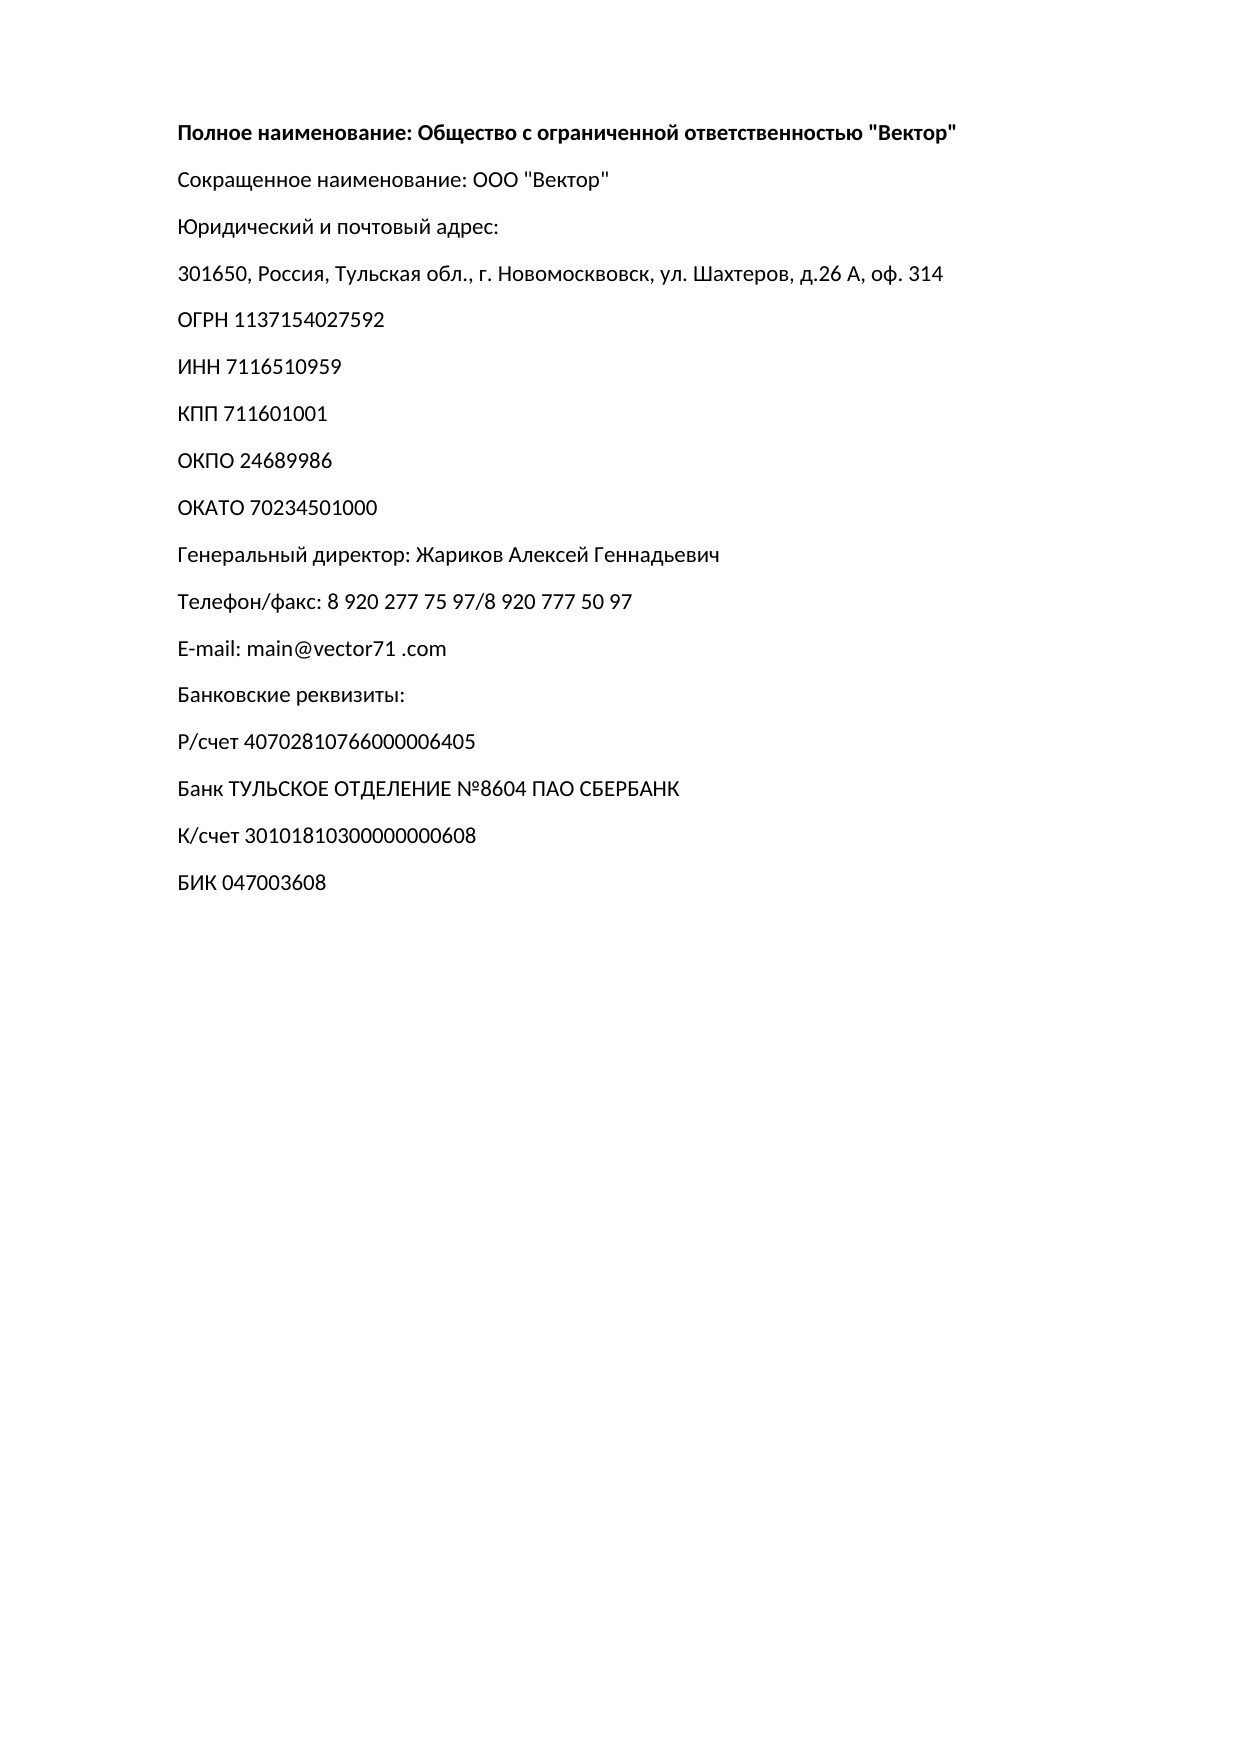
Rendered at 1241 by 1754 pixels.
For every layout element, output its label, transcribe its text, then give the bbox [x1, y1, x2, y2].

text БИК 047003608 [177, 868, 1152, 896]
text ИНН 7116510959 [177, 352, 1152, 381]
text Сокращенное наименование: ООО "Вектор" [177, 165, 1152, 193]
text Генеральный директор: Жариков Алексей Геннадьевич [177, 540, 1152, 568]
text Полное наименование: Общество с ограниченной ответственностью "Вектор" [177, 118, 1152, 146]
text ОКАТО 70234501000 [177, 493, 1152, 521]
text ОКПО 24689986 [177, 446, 1152, 474]
text Телефон/факс: 8 920 277 75 97/8 920 777 50 97 [177, 587, 1152, 615]
text Р/счет 40702810766000006405 [177, 727, 1152, 756]
text Юридический и почтовый адрес: [177, 212, 1152, 240]
text E-mail: main@vector71 .com [177, 634, 1152, 662]
text К/счет 30101810300000000608 [177, 821, 1152, 849]
text Банк ТУЛЬСКОЕ ОТДЕЛЕНИЕ №8604 ПАО СБЕРБАНК [177, 774, 1152, 802]
text КПП 711601001 [177, 399, 1152, 427]
text Банковские реквизиты: [177, 681, 1152, 709]
text ОГРН 1137154027592 [177, 306, 1152, 334]
text 301650, Россия, Тульская обл., г. Новомосквовск, ул. Шахтеров, д.26 А, оф. 314 [177, 259, 1152, 287]
